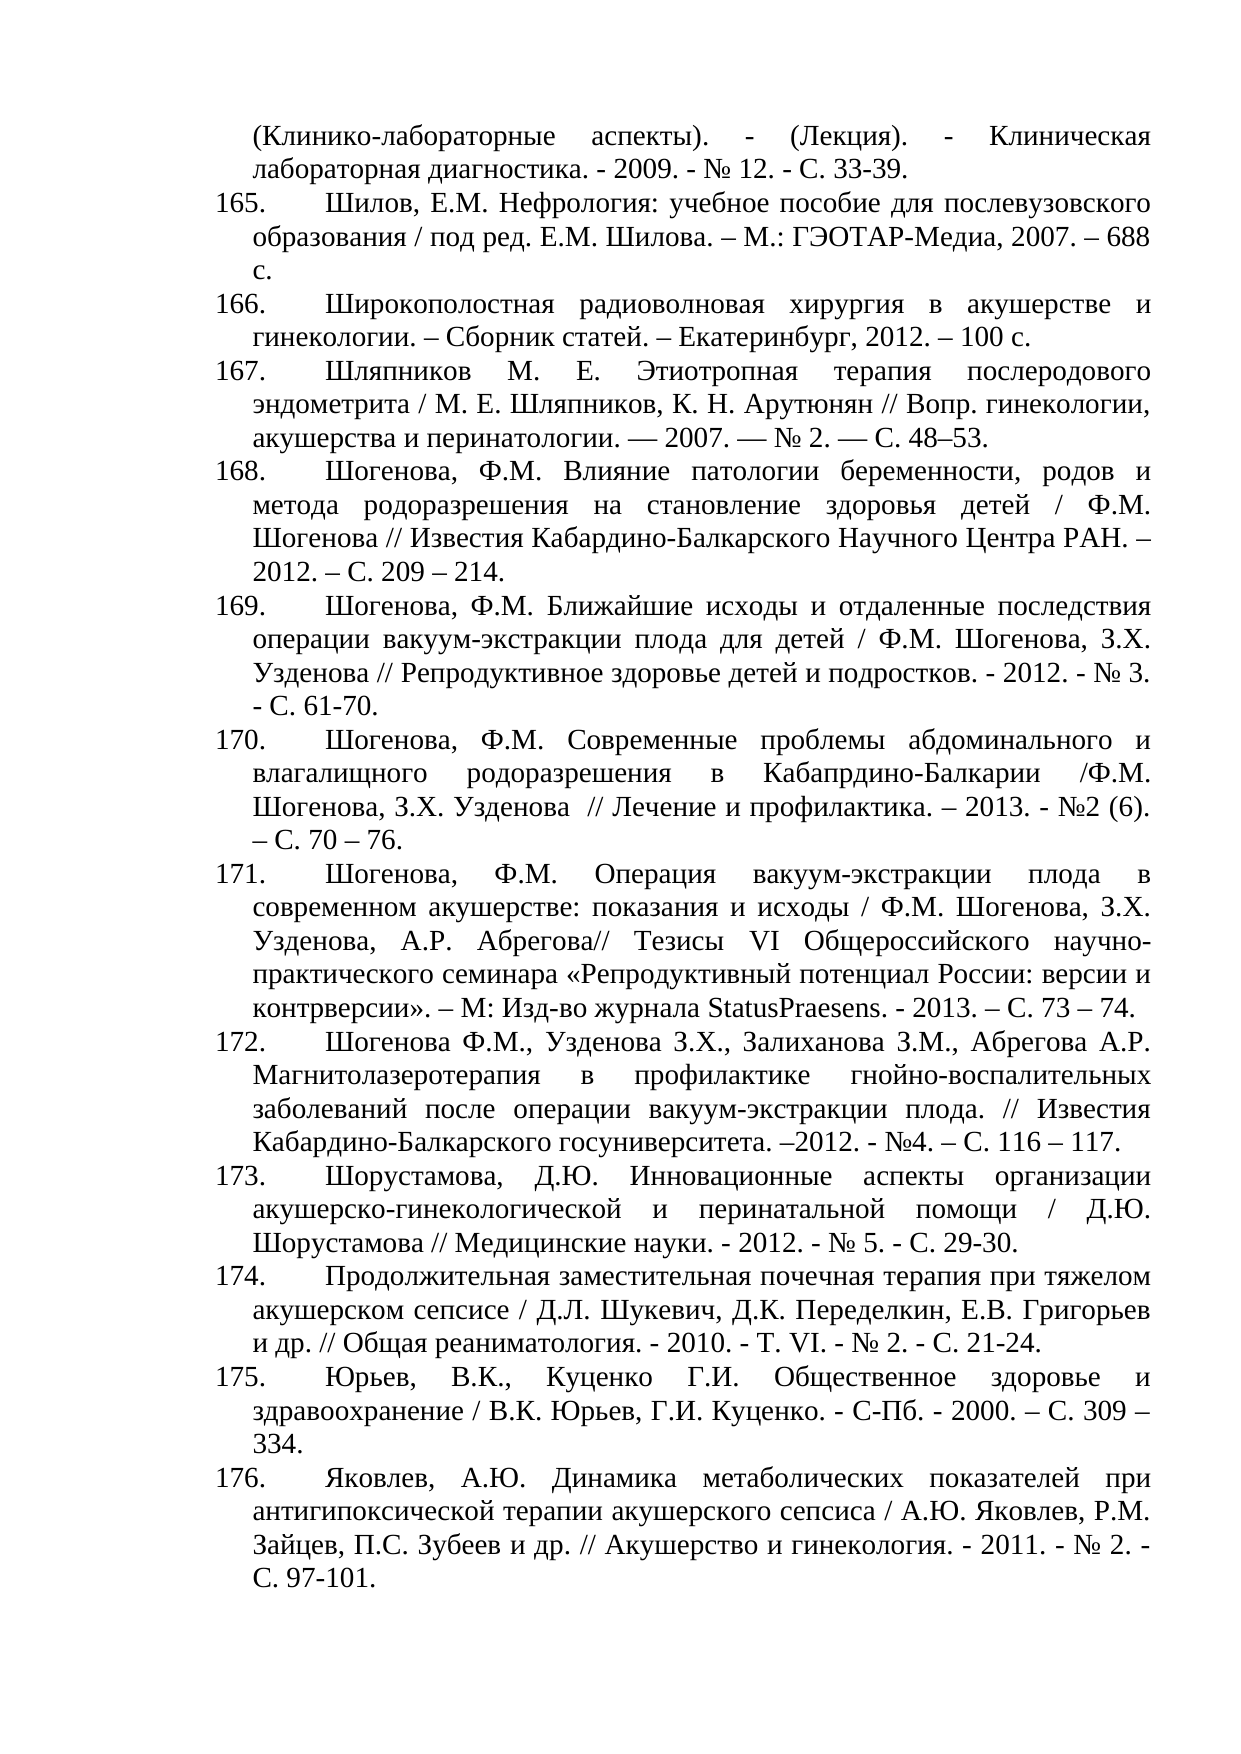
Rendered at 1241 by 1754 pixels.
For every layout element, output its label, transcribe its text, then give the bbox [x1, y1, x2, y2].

list Шляпников М. Е. Этиотропная терапия послеродового эндометрита / М. Е. Шляпников, К. Н. Арутюнян // Вопр. гинекологии, акушерства и перинатологии. — 2007. — № 2. — С. 48–53. [215, 353, 1152, 453]
list Шогенова, Ф.М. Влияние патологии беременности, родов и метода родоразрешения на становление здоровья детей / Ф.М. Шогенова // Известия Кабардино-Балкарского Научного Центра РАН. – 2012. – С. 209 – 214. [215, 453, 1152, 588]
list Шилов, Е.М. Нефрология: учебное пособие для послевузовского образования / под ред. Е.М. Шилова. – М.: ГЭОТАР-Медиа, 2007. – 688 с. [215, 185, 1152, 286]
list Шорустамова, Д.Ю. Инновационные аспекты организации акушерско-гинекологической и перинатальной помощи / Д.Ю. Шорустамова // Медицинские науки. - 2012. - № 5. - С. 29-30. [215, 1158, 1152, 1258]
list Шогенова Ф.М., Узденова З.Х., Залиханова З.М., Абрегова А.Р. Магнитолазеротерапия в профилактике гнойно-воспалительных заболеваний после операции вакуум-экстракции плода. // Известия Кабардино-Балкарского госуниверситета. –2012. - №4. – С. 116 – 117. [215, 1024, 1152, 1158]
list Широкополостная радиоволновая хирургия в акушерстве и гинекологии. – Сборник статей. – Екатеринбург, 2012. – 100 с. [215, 286, 1152, 353]
list Шогенова, Ф.М. Операция вакуум-экстракции плода в современном акушерстве: показания и исходы / Ф.М. Шогенова, З.Х. Узденова, А.Р. Абрегова// Тезисы VI Общероссийского научно-практического семинара «Репродуктивный потенциал России: версии и контрверсии». – М: Изд-во журнала StatusPraesens. - 2013. – С. 73 – 74. [215, 856, 1152, 1024]
list Продолжительная заместительная почечная терапия при тяжелом акушерском сепсисе / Д.Л. Шукевич, Д.К. Переделкин, Е.В. Григорьев и др. // Общая реаниматология. - 2010. - Т. VI. - № 2. - С. 21-24. [215, 1258, 1152, 1359]
list Шогенова, Ф.М. Современные проблемы абдоминального и влагалищного родоразрешения в Кабапрдино-Балкарии /Ф.М. Шогенова, З.Х. Узденова // Лечение и профилактика. – 2013. - №2 (6). – С. 70 – 76. [215, 722, 1152, 856]
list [215, 118, 1152, 185]
list Шогенова, Ф.М. Ближайшие исходы и отдаленные последствия операции вакуум-экстракции плода для детей / Ф.М. Шогенова, З.Х. Узденова // Репродуктивное здоровье детей и подростков. - 2012. - № 3. - С. 61-70. [215, 588, 1152, 722]
list Юрьев, В.К., Куценко Г.И. Общественное здоровье и здравоохранение / В.К. Юрьев, Г.И. Куценко. - С-Пб. - 2000. – С. 309 – 334. [215, 1359, 1152, 1460]
list Яковлев, А.Ю. Динамика метаболических показателей при антигипоксической терапии акушерского сепсиса / А.Ю. Яковлев, Р.М. Зайцев, П.С. Зубеев и др. // Акушерство и гинекология. - 2011. - № 2. - С. 97-101. [215, 1460, 1152, 1594]
